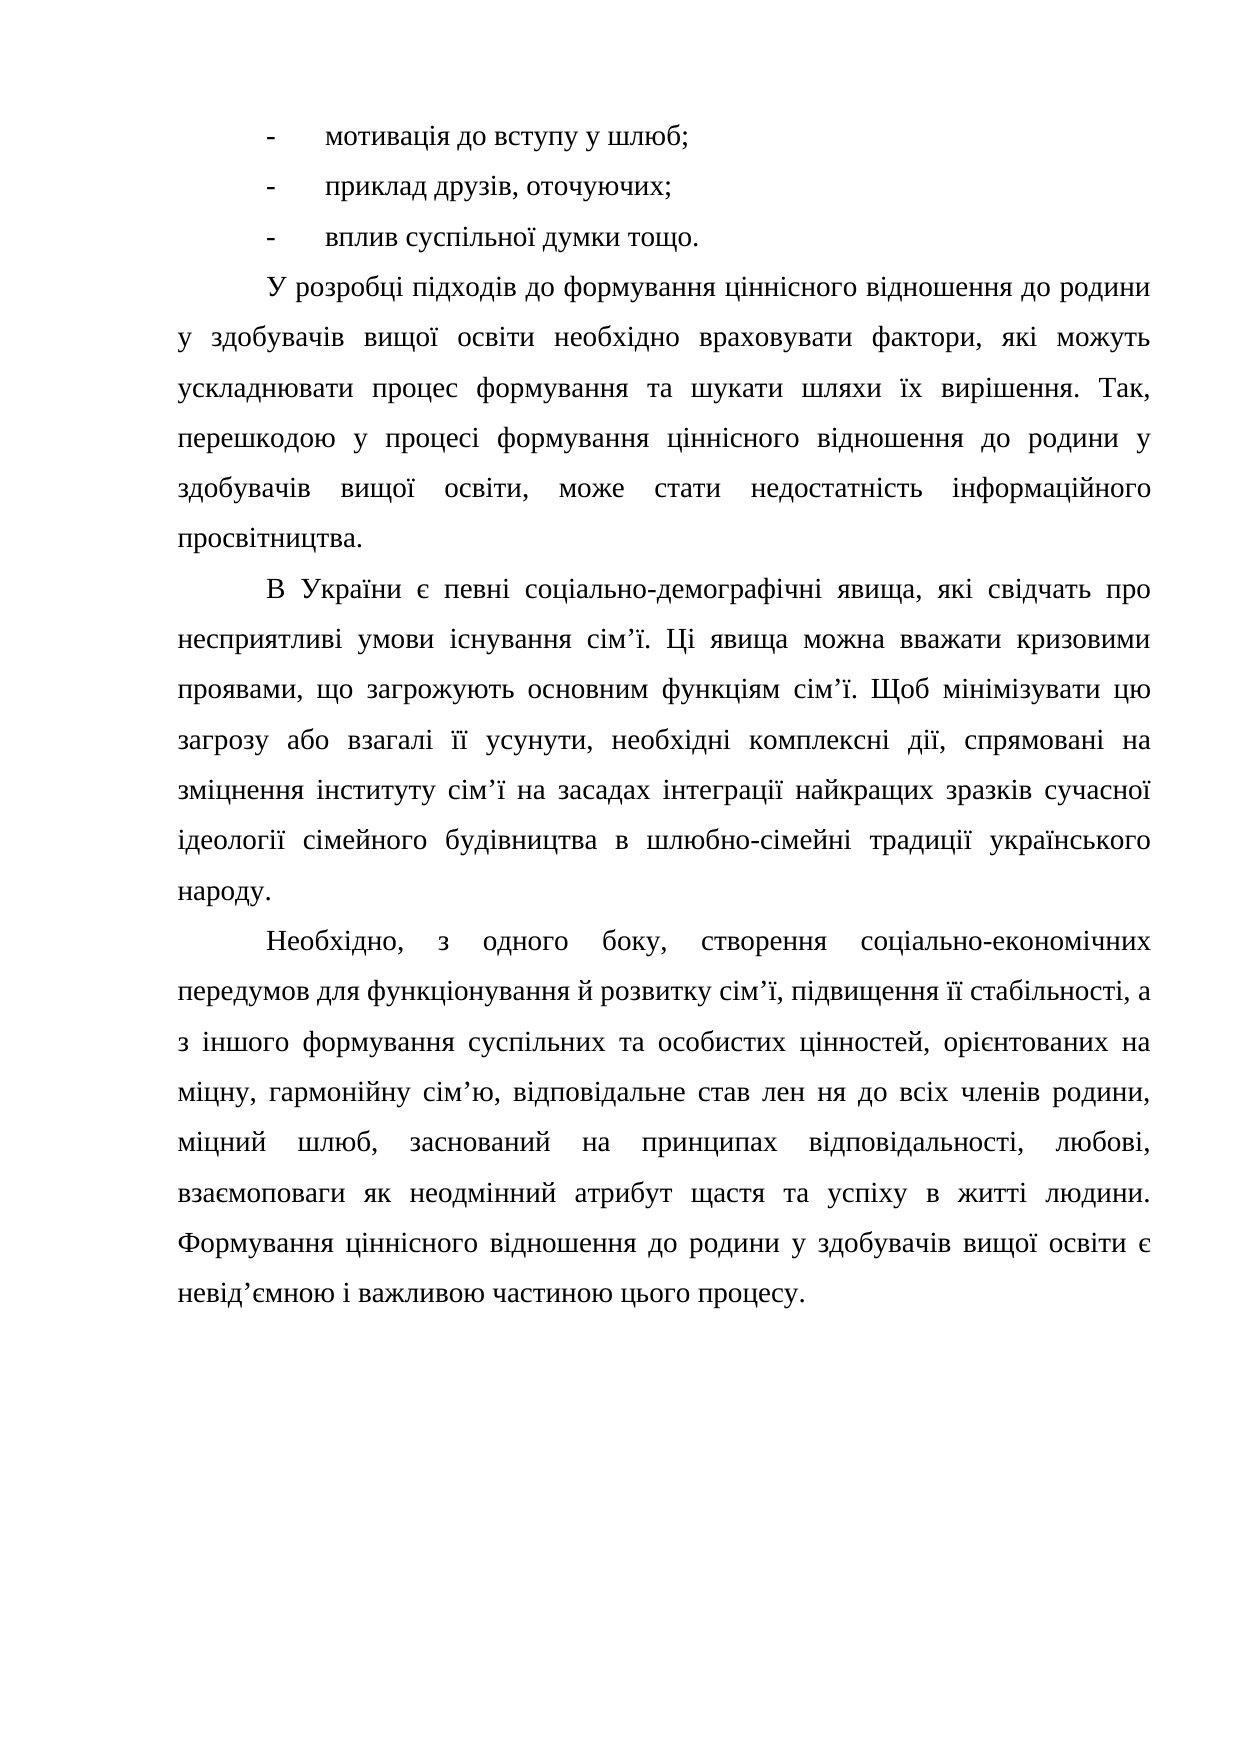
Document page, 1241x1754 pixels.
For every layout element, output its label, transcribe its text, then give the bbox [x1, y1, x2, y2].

text В України є певні соціально-демографічні явища, які свідчать про несприятливі умови існування сім’ї. Ці явища можна вважати кризовими проявами, що загрожують основним функціям сім’ї. Щоб мінімізувати цю загрозу або взагалі її усунути, необхідні комплексні дії, спрямовані на зміцнення інституту сім’ї на засадах інтеграції найкращих зразків сучасної ідеології сімейного будівництва в шлюбно-сімейні традиції українського народу. [177, 571, 1152, 906]
list вплив суспільної думки тощо. [177, 219, 1152, 252]
text У розробці підходів до формування ціннісного відношення до родини у здобувачів вищої освіти необхідно враховувати фактори, які можуть ускладнювати процес формування та шукати шляхи їх вирішення. Так, перешкодою у процесі формування ціннісного відношення до родини у здобувачів вищої освіти, може стати недостатність інформаційного просвітництва. [177, 269, 1152, 554]
list мотивація до вступу у шлюб; [177, 118, 1152, 152]
text Необхідно, з одного боку, створення соціально-економічних передумов для функціонування й розвитку сім’ї, підвищення її стабільності, а з іншого формування суспільних та особистих цінностей, орієнтованих на міцну, гармонійну сім’ю, відповідальне став лен ня до всіх членів родини, міцний шлюб, заснований на принципах відповідальності, любові, взаємоповаги як неодмінний атрибут щастя та успіху в житті людини. Формування ціннісного відношення до родини у здобувачів вищої освіти є невід’ємною і важливою частиною цього процесу. [177, 923, 1152, 1309]
list приклад друзів, оточуючих; [177, 168, 1152, 202]
